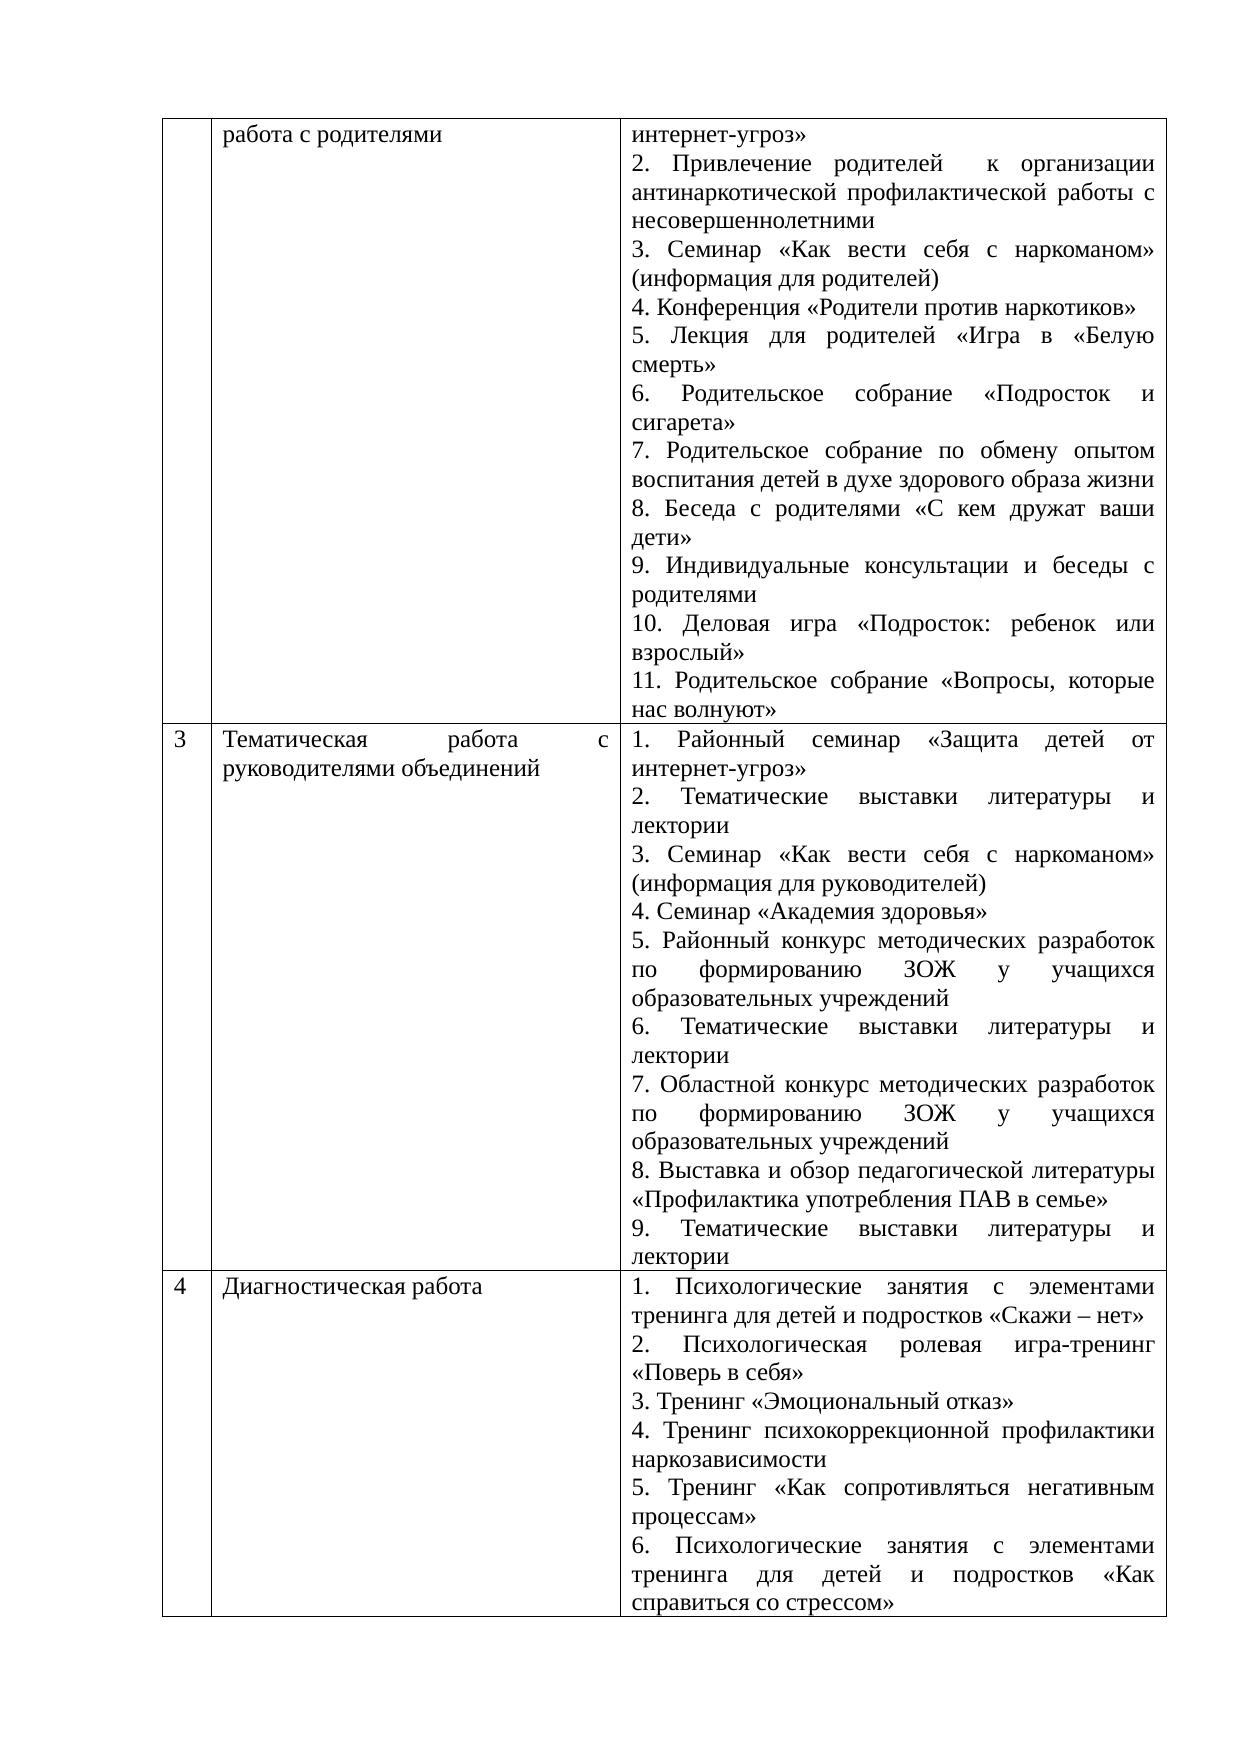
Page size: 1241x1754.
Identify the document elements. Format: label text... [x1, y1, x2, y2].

table_cell 2 [163, 119, 211, 723]
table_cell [212, 119, 620, 723]
table_cell 1. Районный семинар «Защита детей от интернет-угроз» 2. Тематические выставки литературы и лектории 3. Семинар «Как вести себя с наркоманом» (информация для руководителей) 4. Семинар «Академия здоровья» 5. Районный конкурс методических разработок по формированию ЗОЖ у учащихся образовательных учреждений 6. Тематические выставки литературы и лектории 7. Областной конкурс методических разработок по формированию ЗОЖ у учащихся образовательных учреждений 8. Выставка и обзор педагогической литературы «Профилактика употребления ПАВ в семье» 9. Тематические выставки литературы и лектории [621, 724, 1166, 1270]
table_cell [621, 119, 1166, 723]
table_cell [621, 1271, 1166, 1616]
table_cell 3 [163, 724, 211, 1270]
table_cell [212, 1271, 620, 1616]
table_cell Тематическая работа с руководителями объединений [212, 724, 620, 1270]
table_cell 4 [163, 1271, 211, 1616]
